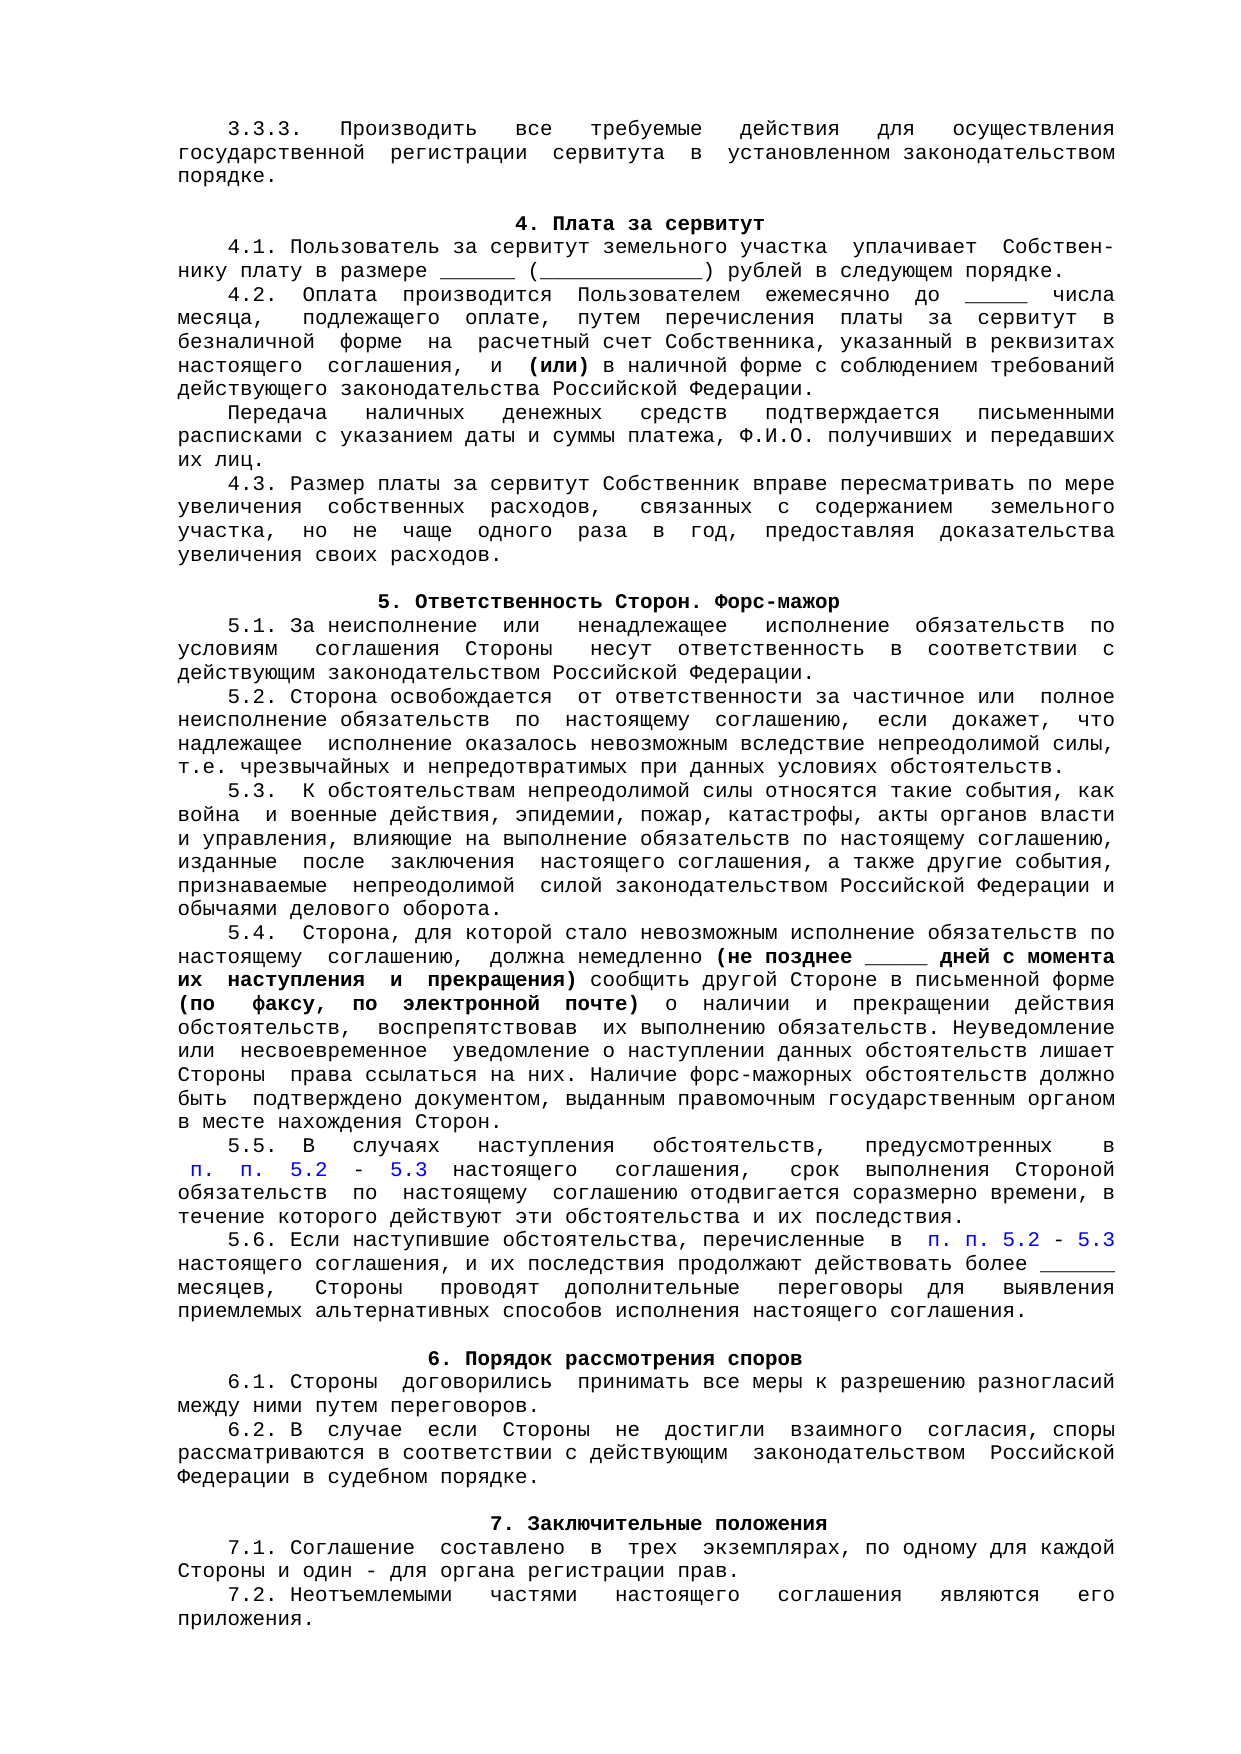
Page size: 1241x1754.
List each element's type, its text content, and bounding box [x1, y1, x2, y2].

text приемлемых альтернативных способов исполнения настоящего соглашения. [177, 1300, 1152, 1324]
text обязательств по настоящему соглашению отодвигается соразмерно времени, в [177, 1182, 1152, 1206]
text Передача наличных денежных средств подтверждается письменными [177, 402, 1152, 426]
text и управления, влияющие на выполнение обязательств по настоящему соглашению, [177, 827, 1152, 851]
text 5.4. Сторона, для которой стало невозможным исполнение обязательств по [177, 922, 1152, 946]
text настоящего соглашения, и (или) в наличной форме с соблюдением требований [177, 354, 1152, 378]
text Стороны и один - для органа регистрации прав. [177, 1561, 1152, 1584]
text изданные после заключения настоящего соглашения, а также другие события, [177, 851, 1152, 875]
text признаваемые непреодолимой силой законодательством Российской Федерации и [177, 875, 1152, 898]
text (по факсу, по электронной почте) о наличии и прекращении действия [177, 993, 1152, 1017]
text быть подтверждено документом, выданным правомочным государственным органом [177, 1088, 1152, 1111]
text неисполнение обязательств по настоящему соглашению, если докажет, что [177, 709, 1152, 733]
text 5.2. Сторона освобождается от ответственности за частичное или полное [177, 686, 1152, 709]
text между ними путем переговоров. [177, 1395, 1152, 1419]
text месяцев, Стороны проводят дополнительные переговоры для выявления [177, 1277, 1152, 1300]
text 5.1. За неисполнение или ненадлежащее исполнение обязательств по [177, 615, 1152, 638]
text увеличения своих расходов. [177, 544, 1152, 567]
text 7.1. Соглашение составлено в трех экземплярах, по одному для каждой [177, 1537, 1152, 1561]
text надлежащее исполнение оказалось невозможным вследствие непреодолимой силы, [177, 733, 1152, 757]
text 7. Заключительные положения [177, 1513, 1152, 1537]
text 6.1. Стороны договорились принимать все меры к разрешению разногласий [177, 1371, 1152, 1395]
text 4. Плата за сервитут [177, 213, 1152, 236]
text обычаями делового оборота. [177, 898, 1152, 922]
text порядке. [177, 165, 1152, 189]
text действующим законодательством Российской Федерации. [177, 662, 1152, 686]
text 4.1. Пользователь за сервитут земельного участка уплачивает Собствен- [177, 236, 1152, 260]
text 7.2. Неотъемлемыми частями настоящего соглашения являются его [177, 1584, 1152, 1608]
text приложения. [177, 1608, 1152, 1631]
text война и военные действия, эпидемии, пожар, катастрофы, акты органов власти [177, 804, 1152, 827]
text настоящему соглашению, должна немедленно (не позднее _____ дней с момента [177, 946, 1152, 969]
text 5.6. Если наступившие обстоятельства, перечисленные в п. п. 5.2 - 5.3 [177, 1229, 1152, 1253]
text настоящего соглашения, и их последствия продолжают действовать более ______ [177, 1253, 1152, 1277]
text рассматриваются в соответствии с действующим законодательством Российской [177, 1442, 1152, 1466]
text 4.3. Размер платы за сервитут Собственник вправе пересматривать по мере [177, 473, 1152, 496]
text расписками с указанием даты и суммы платежа, Ф.И.О. получивших и передавших [177, 426, 1152, 449]
text участка, но не чаще одного раза в год, предоставляя доказательства [177, 520, 1152, 544]
text нику плату в размере ______ (_____________) рублей в следующем порядке. [177, 260, 1152, 284]
text государственной регистрации сервитута в установленном законодательством [177, 142, 1152, 165]
text действующего законодательства Российской Федерации. [177, 378, 1152, 402]
text п. п. 5.2 - 5.3 настоящего соглашения, срок выполнения Стороной [177, 1158, 1152, 1182]
text или несвоевременное уведомление о наступлении данных обстоятельств лишает [177, 1040, 1152, 1064]
text их наступления и прекращения) сообщить другой Стороне в письменной форме [177, 969, 1152, 993]
text условиям соглашения Стороны несут ответственность в соответствии с [177, 638, 1152, 662]
text их лиц. [177, 449, 1152, 473]
text Федерации в судебном порядке. [177, 1466, 1152, 1489]
text в месте нахождения Сторон. [177, 1111, 1152, 1135]
text безналичной форме на расчетный счет Собственника, указанный в реквизитах [177, 331, 1152, 354]
text течение которого действуют эти обстоятельства и их последствия. [177, 1206, 1152, 1229]
text т.е. чрезвычайных и непредотвратимых при данных условиях обстоятельств. [177, 757, 1152, 780]
text 5.3. К обстоятельствам непреодолимой силы относятся такие события, как [177, 780, 1152, 804]
text 3.3.3. Производить все требуемые действия для осуществления [177, 118, 1152, 142]
text месяца, подлежащего оплате, путем перечисления платы за сервитут в [177, 307, 1152, 331]
text увеличения собственных расходов, связанных с содержанием земельного [177, 496, 1152, 520]
text 4.2. Оплата производится Пользователем ежемесячно до _____ числа [177, 284, 1152, 307]
text 6.2. В случае если Стороны не достигли взаимного согласия, споры [177, 1419, 1152, 1442]
text 6. Порядок рассмотрения споров [177, 1348, 1152, 1371]
text обстоятельств, воспрепятствовав их выполнению обязательств. Неуведомление [177, 1017, 1152, 1040]
text 5.5. В случаях наступления обстоятельств, предусмотренных в [177, 1135, 1152, 1158]
text Стороны права ссылаться на них. Наличие форс-мажорных обстоятельств должно [177, 1064, 1152, 1088]
text 5. Ответственность Сторон. Форс-мажор [177, 591, 1152, 615]
